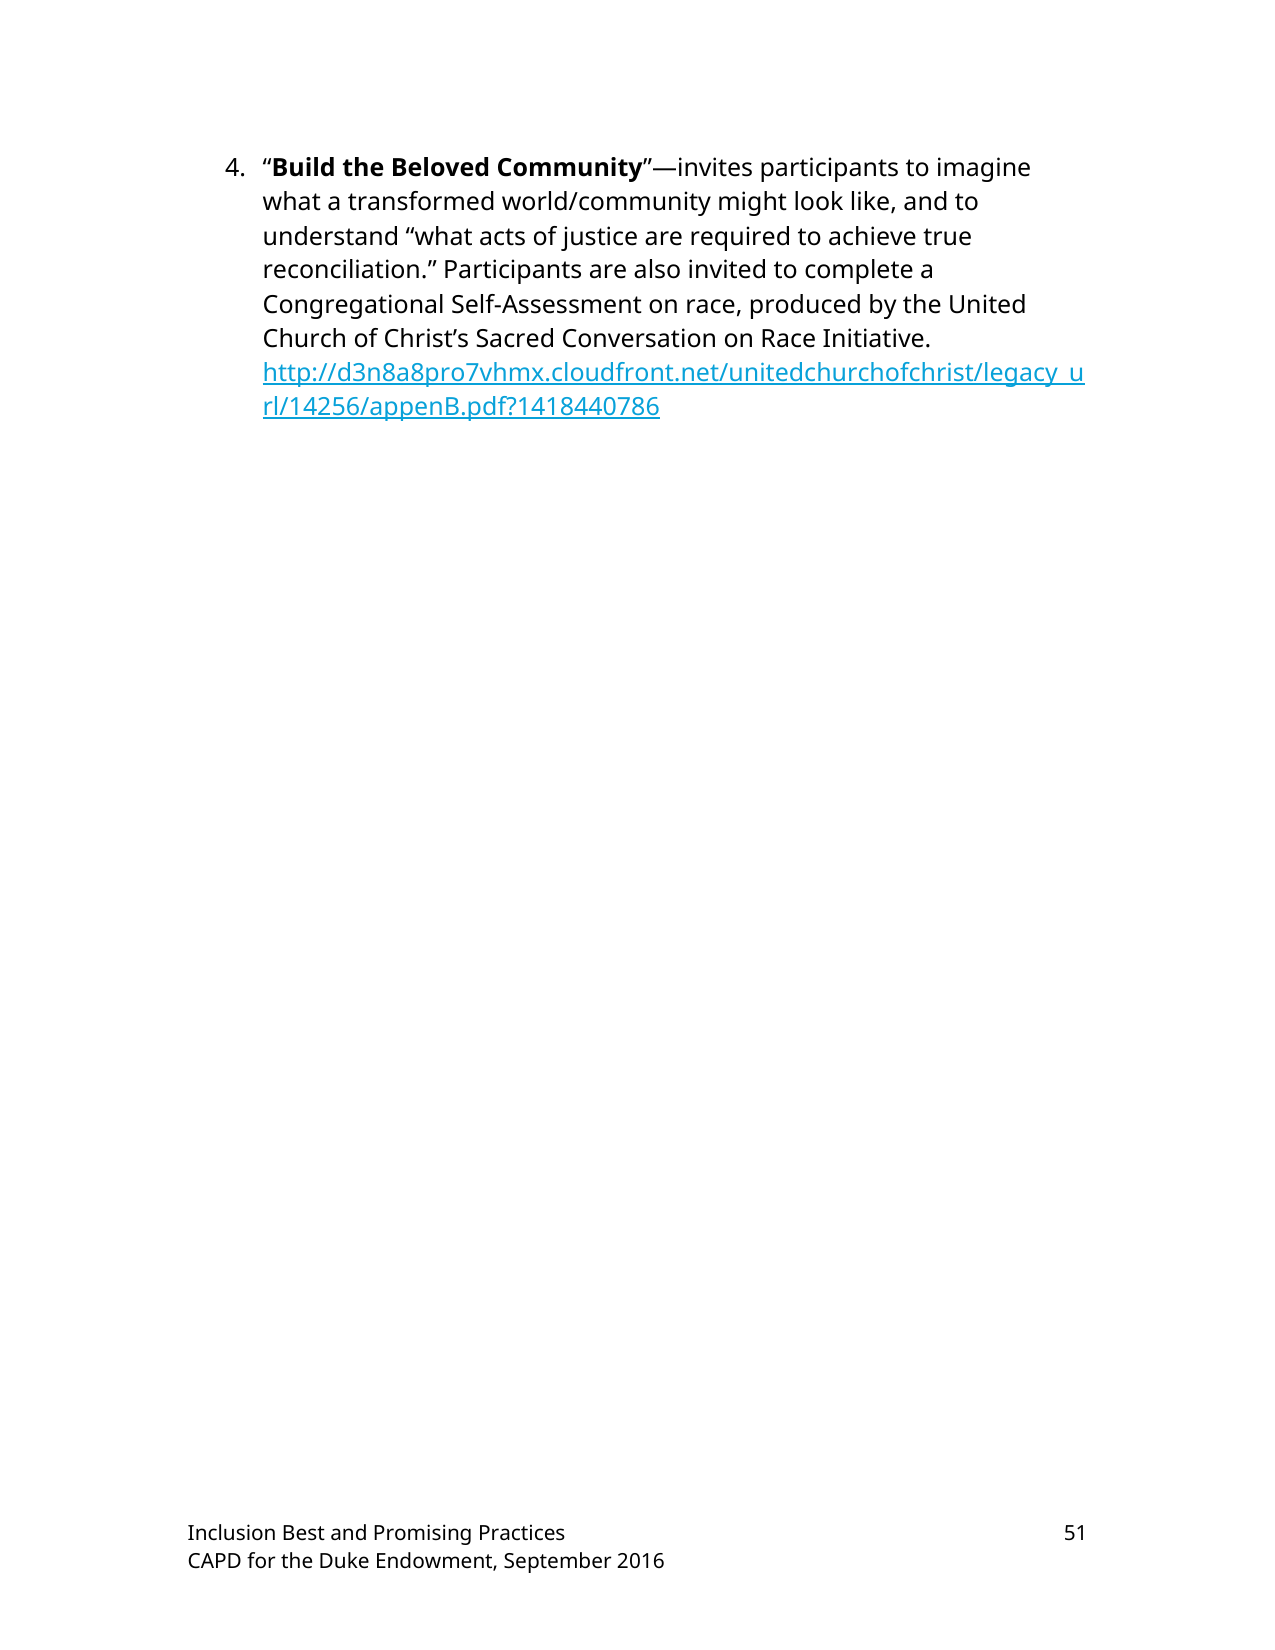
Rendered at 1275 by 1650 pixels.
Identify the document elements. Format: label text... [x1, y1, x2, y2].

list “Build the Beloved Community”―invites participants to imagine what a transformed world/community might look like, and to understand “what acts of justice are required to achieve true reconciliation.” Participants are also invited to complete a Congregational Self-Assessment on race, produced by the United Church of Christ’s Sacred Conversation on Race Initiative. http://d3n8a8pro7vhmx.cloudfront.net/unitedchurchofchrist/legacy_url/14256/appenB.pdf?1418440786 [225, 150, 1087, 422]
